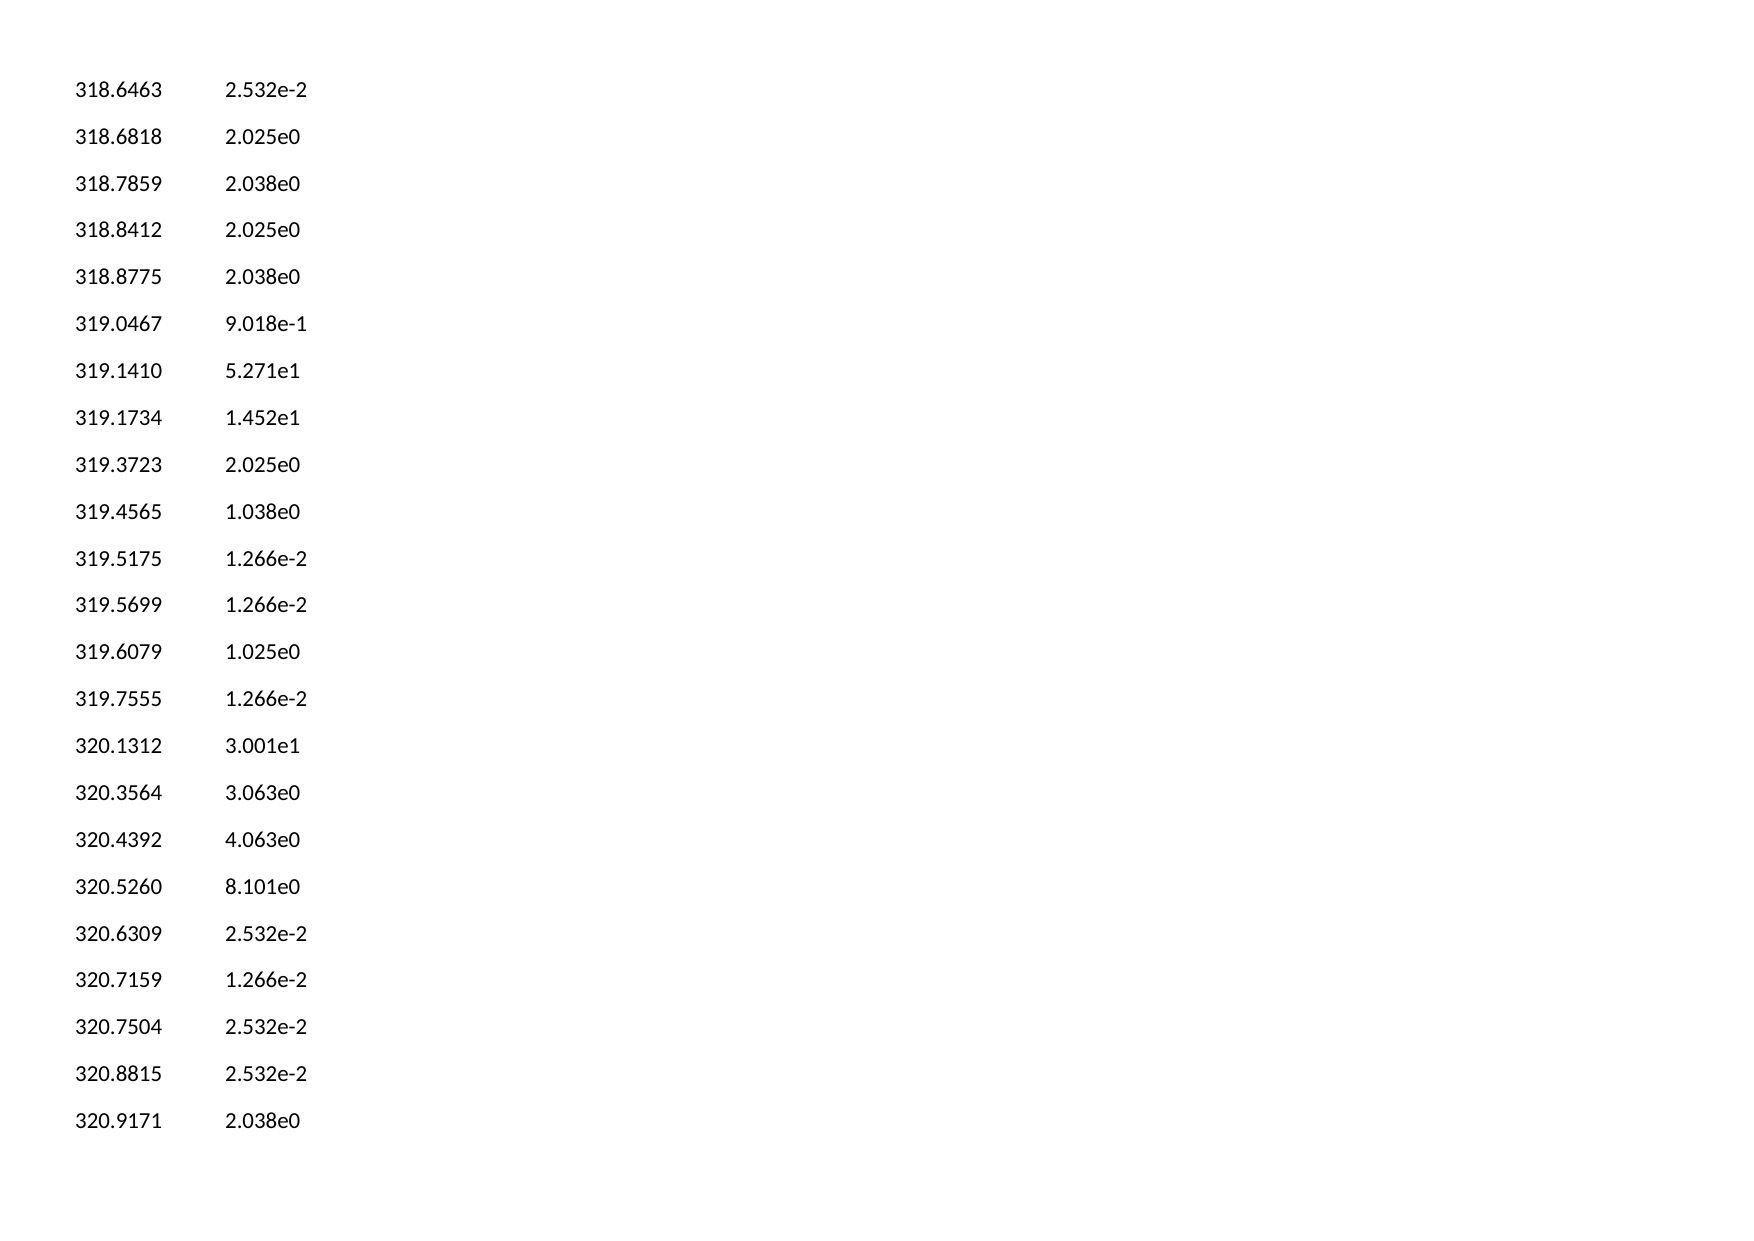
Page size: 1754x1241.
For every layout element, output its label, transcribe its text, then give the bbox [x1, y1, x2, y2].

text 319.5699 1.266e-2 [75, 591, 1679, 619]
text 320.7504 2.532e-2 [75, 1012, 1679, 1041]
text 320.9171 2.038e0 [75, 1106, 1679, 1134]
text 318.8412 2.025e0 [75, 216, 1679, 244]
text 318.8775 2.038e0 [75, 262, 1679, 291]
text 319.1734 1.452e1 [75, 403, 1679, 431]
text 320.1312 3.001e1 [75, 731, 1679, 759]
text 319.3723 2.025e0 [75, 450, 1679, 478]
text 319.4565 1.038e0 [75, 497, 1679, 525]
text 320.5260 8.101e0 [75, 872, 1679, 900]
text 319.6079 1.025e0 [75, 637, 1679, 666]
text 320.8815 2.532e-2 [75, 1059, 1679, 1087]
text 319.1410 5.271e1 [75, 356, 1679, 384]
text 320.6309 2.532e-2 [75, 919, 1679, 947]
text 319.7555 1.266e-2 [75, 684, 1679, 712]
text 319.5175 1.266e-2 [75, 544, 1679, 572]
text 320.4392 4.063e0 [75, 825, 1679, 853]
text 320.7159 1.266e-2 [75, 966, 1679, 994]
text 318.7859 2.038e0 [75, 169, 1679, 197]
text 319.0467 9.018e-1 [75, 309, 1679, 337]
text 318.6818 2.025e0 [75, 122, 1679, 150]
text 318.6463 2.532e-2 [75, 75, 1679, 103]
text 320.3564 3.063e0 [75, 778, 1679, 806]
